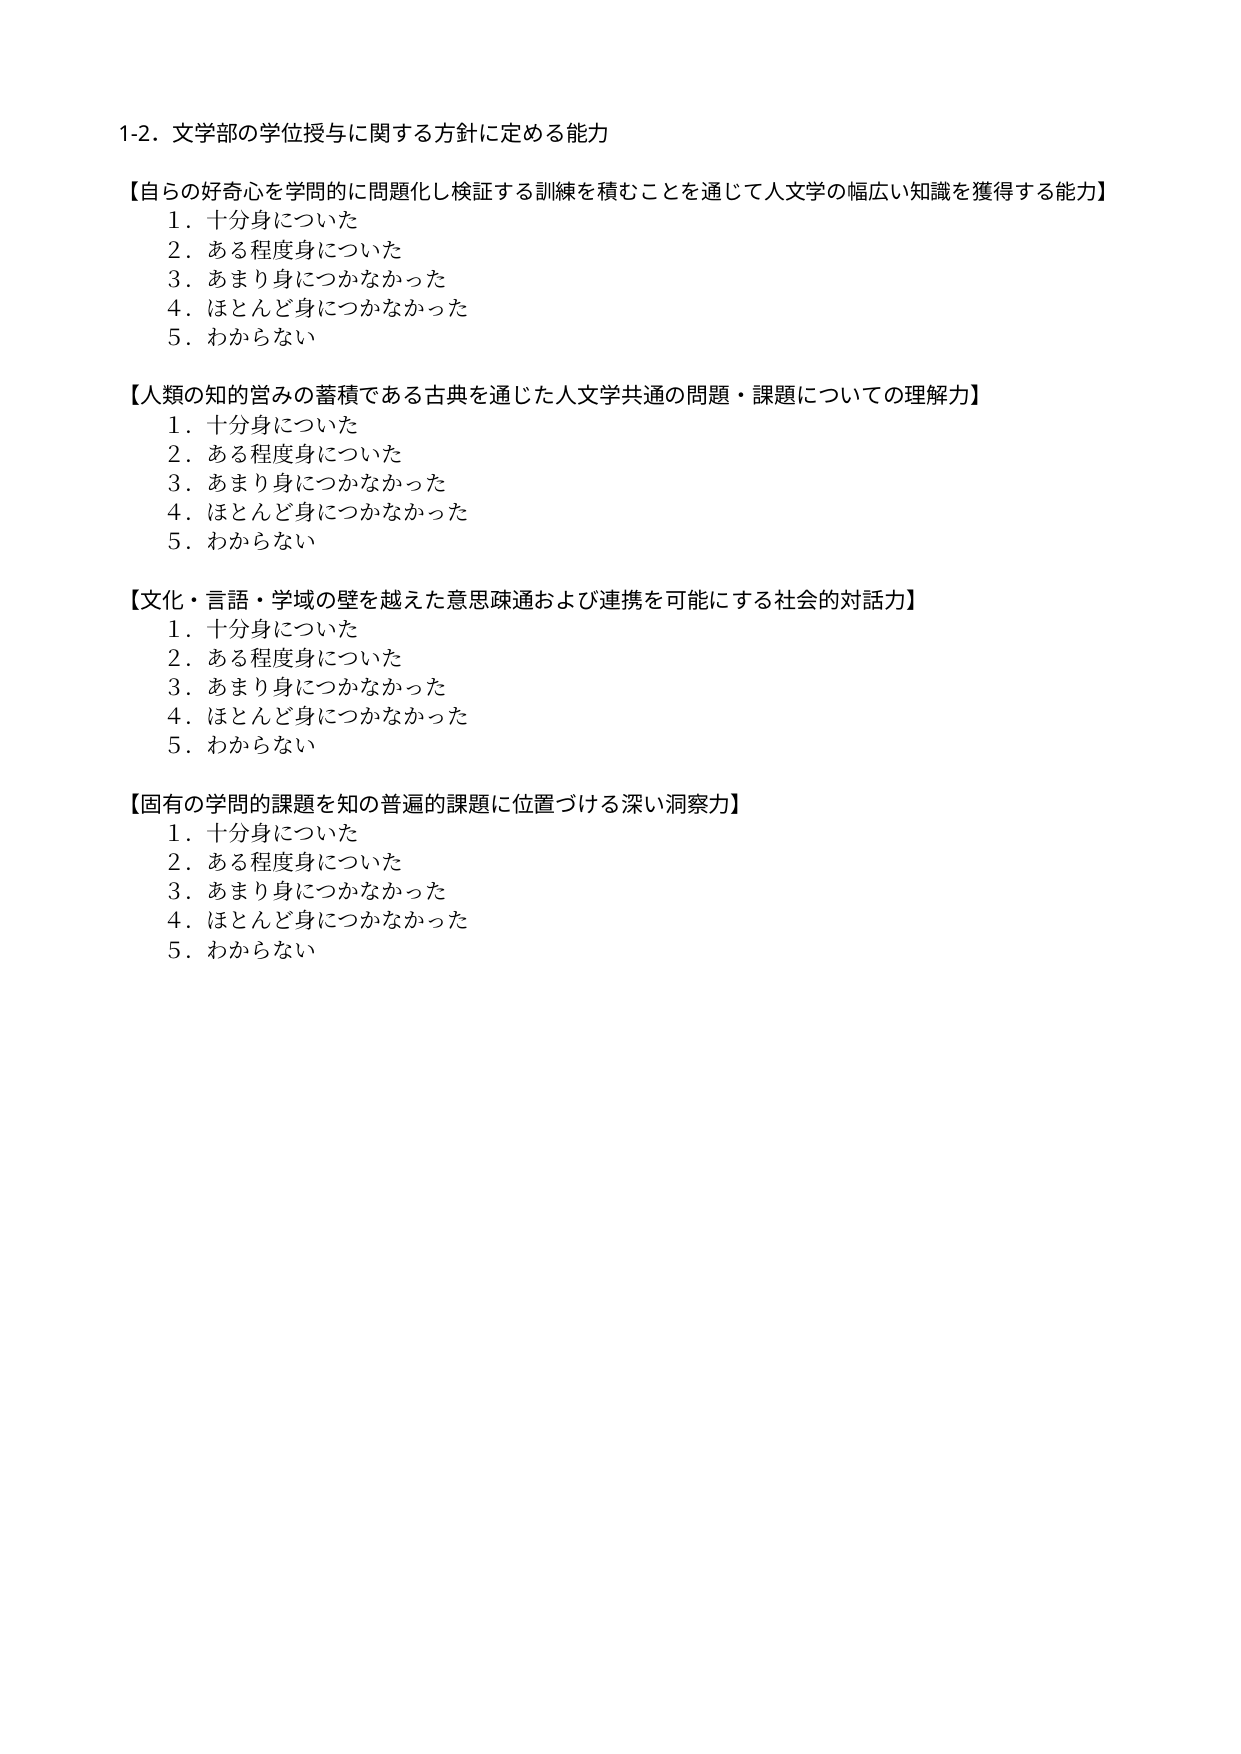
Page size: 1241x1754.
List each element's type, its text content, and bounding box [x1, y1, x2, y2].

text 【文化・言語・学域の壁を越えた意思疎通および連携を可能にする社会的対話力】 [118, 585, 1122, 614]
text ３．あまり身につかなかった [119, 264, 1122, 293]
text ５．わからない [119, 322, 1122, 351]
text ４．ほとんど身につかなかった [119, 293, 1122, 322]
text ３．あまり身につかなかった [119, 672, 1122, 701]
text ５．わからない [119, 526, 1122, 556]
text ２．ある程度身についた [119, 847, 1122, 876]
text ５．わからない [119, 935, 1122, 964]
text １．十分身についた [119, 818, 1122, 847]
text 【固有の学問的課題を知の普遍的課題に位置づける深い洞察力】 [118, 789, 1122, 818]
text 【人類の知的営みの蓄積である古典を通じた人文学共通の問題・課題についての理解力】 [118, 381, 1122, 410]
text ４．ほとんど身につかなかった [119, 701, 1122, 731]
text ３．あまり身につかなかった [119, 468, 1122, 497]
text 1-2．文学部の学位授与に関する方針に定める能力 [118, 118, 1122, 147]
text ２．ある程度身についた [119, 439, 1122, 468]
text ４．ほとんど身につかなかった [119, 906, 1122, 935]
text ４．ほとんど身につかなかった [119, 497, 1122, 526]
text １．十分身についた [119, 614, 1122, 643]
text ２．ある程度身についた [119, 235, 1122, 264]
text ５．わからない [119, 731, 1122, 760]
text 【自らの好奇心を学問的に問題化し検証する訓練を積むことを通じて人文学の幅広い知識を獲得する能力】 [118, 176, 1122, 206]
text １．十分身についた [119, 206, 1122, 235]
text ２．ある程度身についた [119, 643, 1122, 672]
text １．十分身についた [119, 410, 1122, 439]
text ３．あまり身につかなかった [119, 876, 1122, 906]
